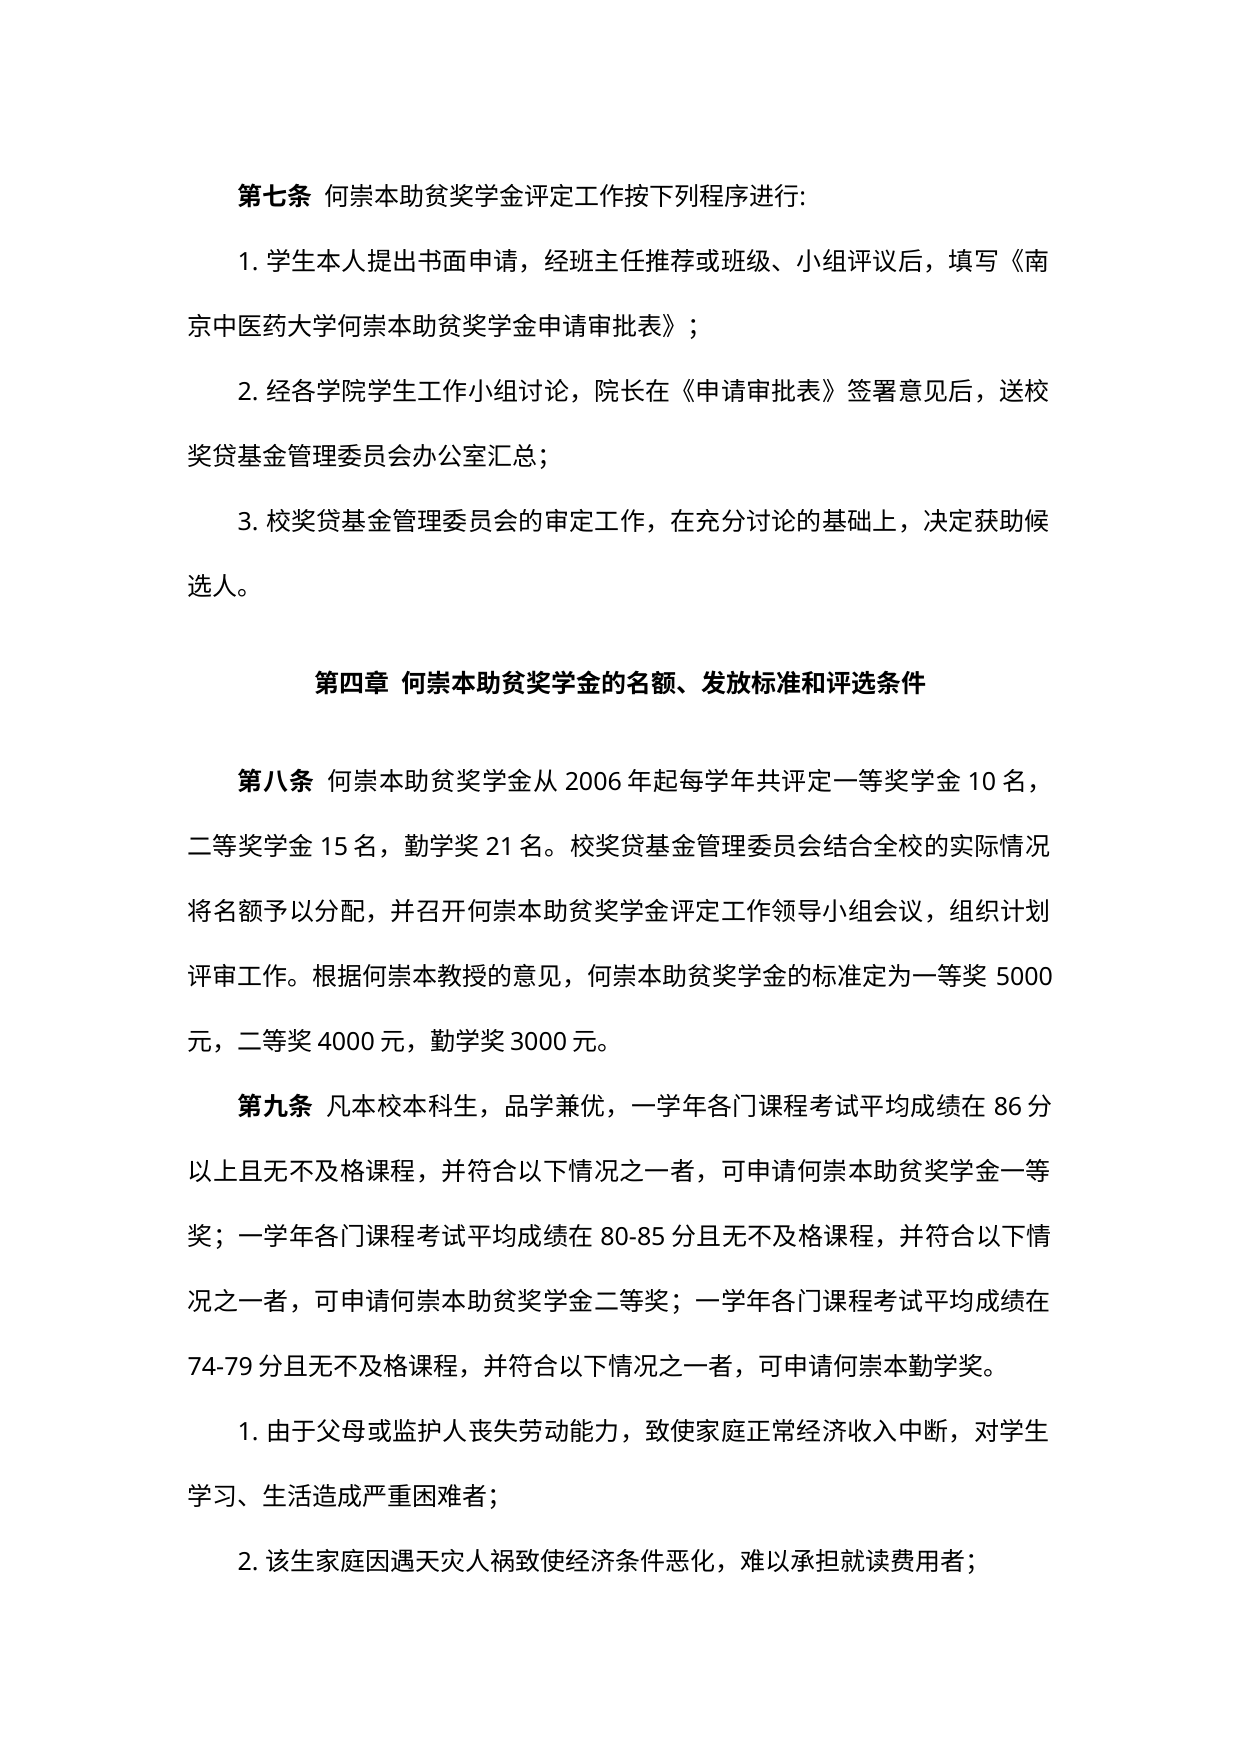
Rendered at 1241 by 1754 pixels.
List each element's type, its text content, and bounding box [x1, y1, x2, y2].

text 1. 学生本人提出书面申请，经班主任推荐或班级、小组评议后，填写《南京中医药大学何崇本助贫奖学金申请审批表》； [187, 227, 1053, 357]
text 第八条 何崇本助贫奖学金从2006年起每学年共评定一等奖学金10名，二等奖学金15名，勤学奖21名。校奖贷基金管理委员会结合全校的实际情况将名额予以分配，并召开何崇本助贫奖学金评定工作领导小组会议，组织计划评审工作。根据何崇本教授的意见，何崇本助贫奖学金的标准定为一等奖5000元，二等奖4000元，勤学奖3000元。 [187, 747, 1053, 1072]
text 2. 经各学院学生工作小组讨论，院长在《申请审批表》签署意见后，送校奖贷基金管理委员会办公室汇总； [187, 357, 1053, 487]
text 第七条 何崇本助贫奖学金评定工作按下列程序进行: [187, 162, 1053, 227]
text 1. 由于父母或监护人丧失劳动能力，致使家庭正常经济收入中断，对学生学习、生活造成严重困难者； [187, 1397, 1053, 1527]
text 2. 该生家庭因遇天灾人祸致使经济条件恶化，难以承担就读费用者； [187, 1527, 1053, 1592]
text 3. 校奖贷基金管理委员会的审定工作，在充分讨论的基础上，决定获助候选人。 [187, 487, 1053, 617]
text 第九条 凡本校本科生，品学兼优，一学年各门课程考试平均成绩在86分以上且无不及格课程，并符合以下情况之一者，可申请何崇本助贫奖学金一等奖；一学年各门课程考试平均成绩在80-85分且无不及格课程，并符合以下情况之一者，可申请何崇本助贫奖学金二等奖；一学年各门课程考试平均成绩在74-79分且无不及格课程，并符合以下情况之一者，可申请何崇本勤学奖。 [187, 1072, 1053, 1397]
text 第四章 何崇本助贫奖学金的名额、发放标准和评选条件 [187, 649, 1053, 714]
